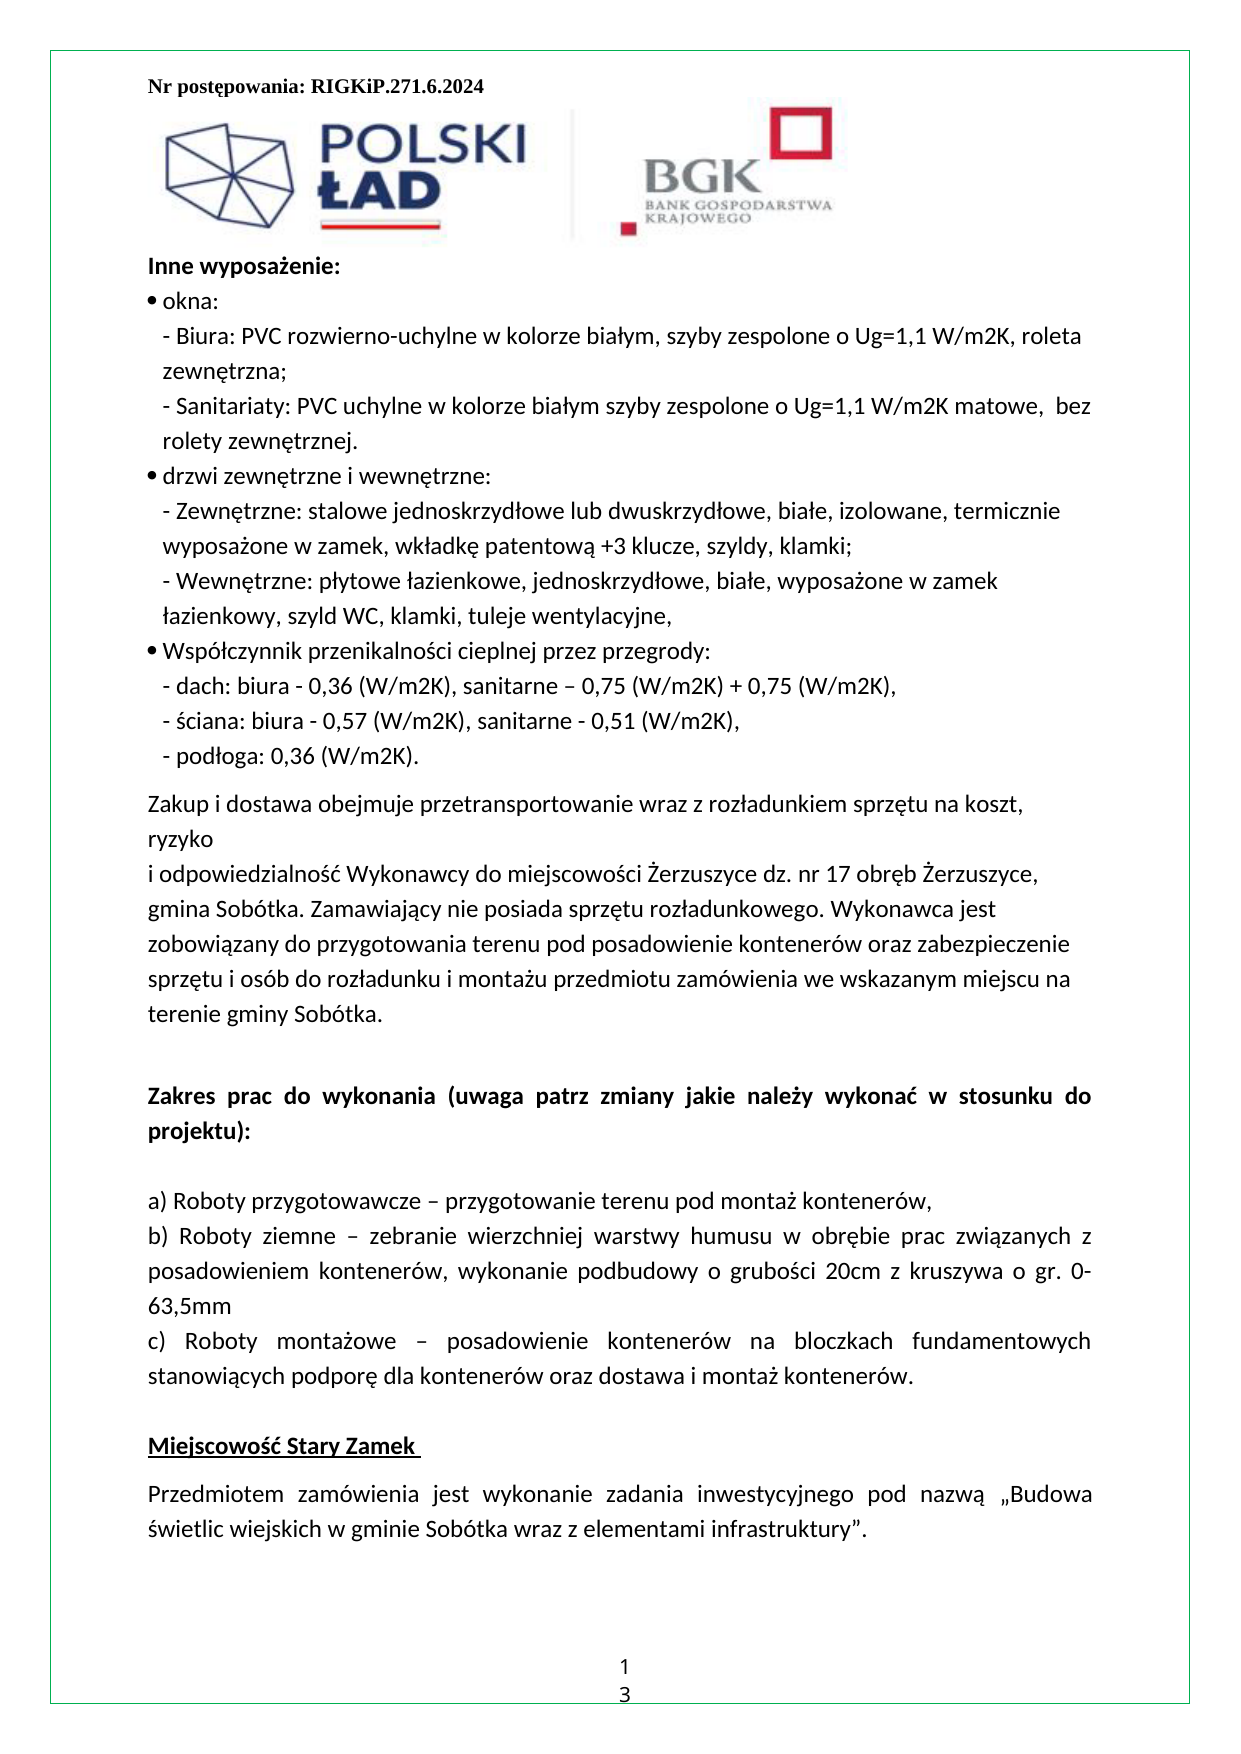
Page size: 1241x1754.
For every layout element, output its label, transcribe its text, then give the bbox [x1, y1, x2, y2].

list okna: [148, 286, 1093, 316]
text - Wewnętrzne: płytowe łazienkowe, jednoskrzydłowe, białe, wyposażone w zamek łazienkowy, szyld WC, klamki, tuleje wentylacyjne, [162, 566, 1093, 631]
text Inne wyposażenie: [148, 251, 1093, 281]
text - ściana: biura - 0,57 (W/m2K), sanitarne - 0,51 (W/m2K), [162, 706, 1093, 736]
text - dach: biura - 0,36 (W/m2K), sanitarne – 0,75 (W/m2K) + 0,75 (W/m2K), [162, 671, 1093, 701]
text Miejscowość Stary Zamek [148, 1431, 1093, 1461]
text - podłoga: 0,36 (W/m2K). [162, 741, 1093, 771]
list drzwi zewnętrzne i wewnętrzne: [148, 461, 1093, 491]
text - Zewnętrzne: stalowe jednoskrzydłowe lub dwuskrzydłowe, białe, izolowane, termicznie wyposażone w zamek, wkładkę patentową +3 klucze, szyldy, klamki; [162, 496, 1093, 561]
text c) Roboty montażowe – posadowienie kontenerów na bloczkach fundamentowych stanowiących podporę dla kontenerów oraz dostawa i montaż kontenerów. [148, 1326, 1093, 1391]
text b) Roboty ziemne – zebranie wierzchniej warstwy humusu w obrębie prac związanych z posadowieniem kontenerów, wykonanie podbudowy o grubości 20cm z kruszywa o gr. 0-63,5mm [148, 1221, 1093, 1321]
text Przedmiotem zamówienia jest wykonanie zadania inwestycyjnego pod nazwą „Budowa świetlic wiejskich w gminie Sobótka wraz z elementami infrastruktury”. [148, 1478, 1093, 1543]
text Zakres prac do wykonania (uwaga patrz zmiany jakie należy wykonać w stosunku do projektu): [148, 1046, 1093, 1146]
text a) Roboty przygotowawcze – przygotowanie terenu pod montaż kontenerów, [148, 1186, 1093, 1216]
text - Sanitariaty: PVC uchylne w kolorze białym szyby zespolone o Ug=1,1 W/m2K matowe, bez rolety zewnętrznej. [162, 391, 1093, 456]
text Zakup i dostawa obejmuje przetransportowanie wraz z rozładunkiem sprzętu na koszt, ryzyko i odpowiedzialność Wykonawcy do miejscowości Żerzuszyce dz. nr 17 obręb Żerzuszyce, gmina Sobótka. Zamawiający nie posiada sprzętu rozładunkowego. Wykonawca jest zobowiązany do przygotowania terenu pod posadowienie kontenerów oraz zabezpieczenie sprzętu i osób do rozładunku i montażu przedmiotu zamówienia we wskazanym miejscu na terenie gminy Sobótka. [148, 788, 1093, 1028]
text - Biura: PVC rozwierno-uchylne w kolorze białym, szyby zespolone o Ug=1,1 W/m2K, roleta zewnętrzna; [162, 321, 1093, 386]
list Współczynnik przenikalności cieplnej przez przegrody: [148, 636, 1093, 666]
